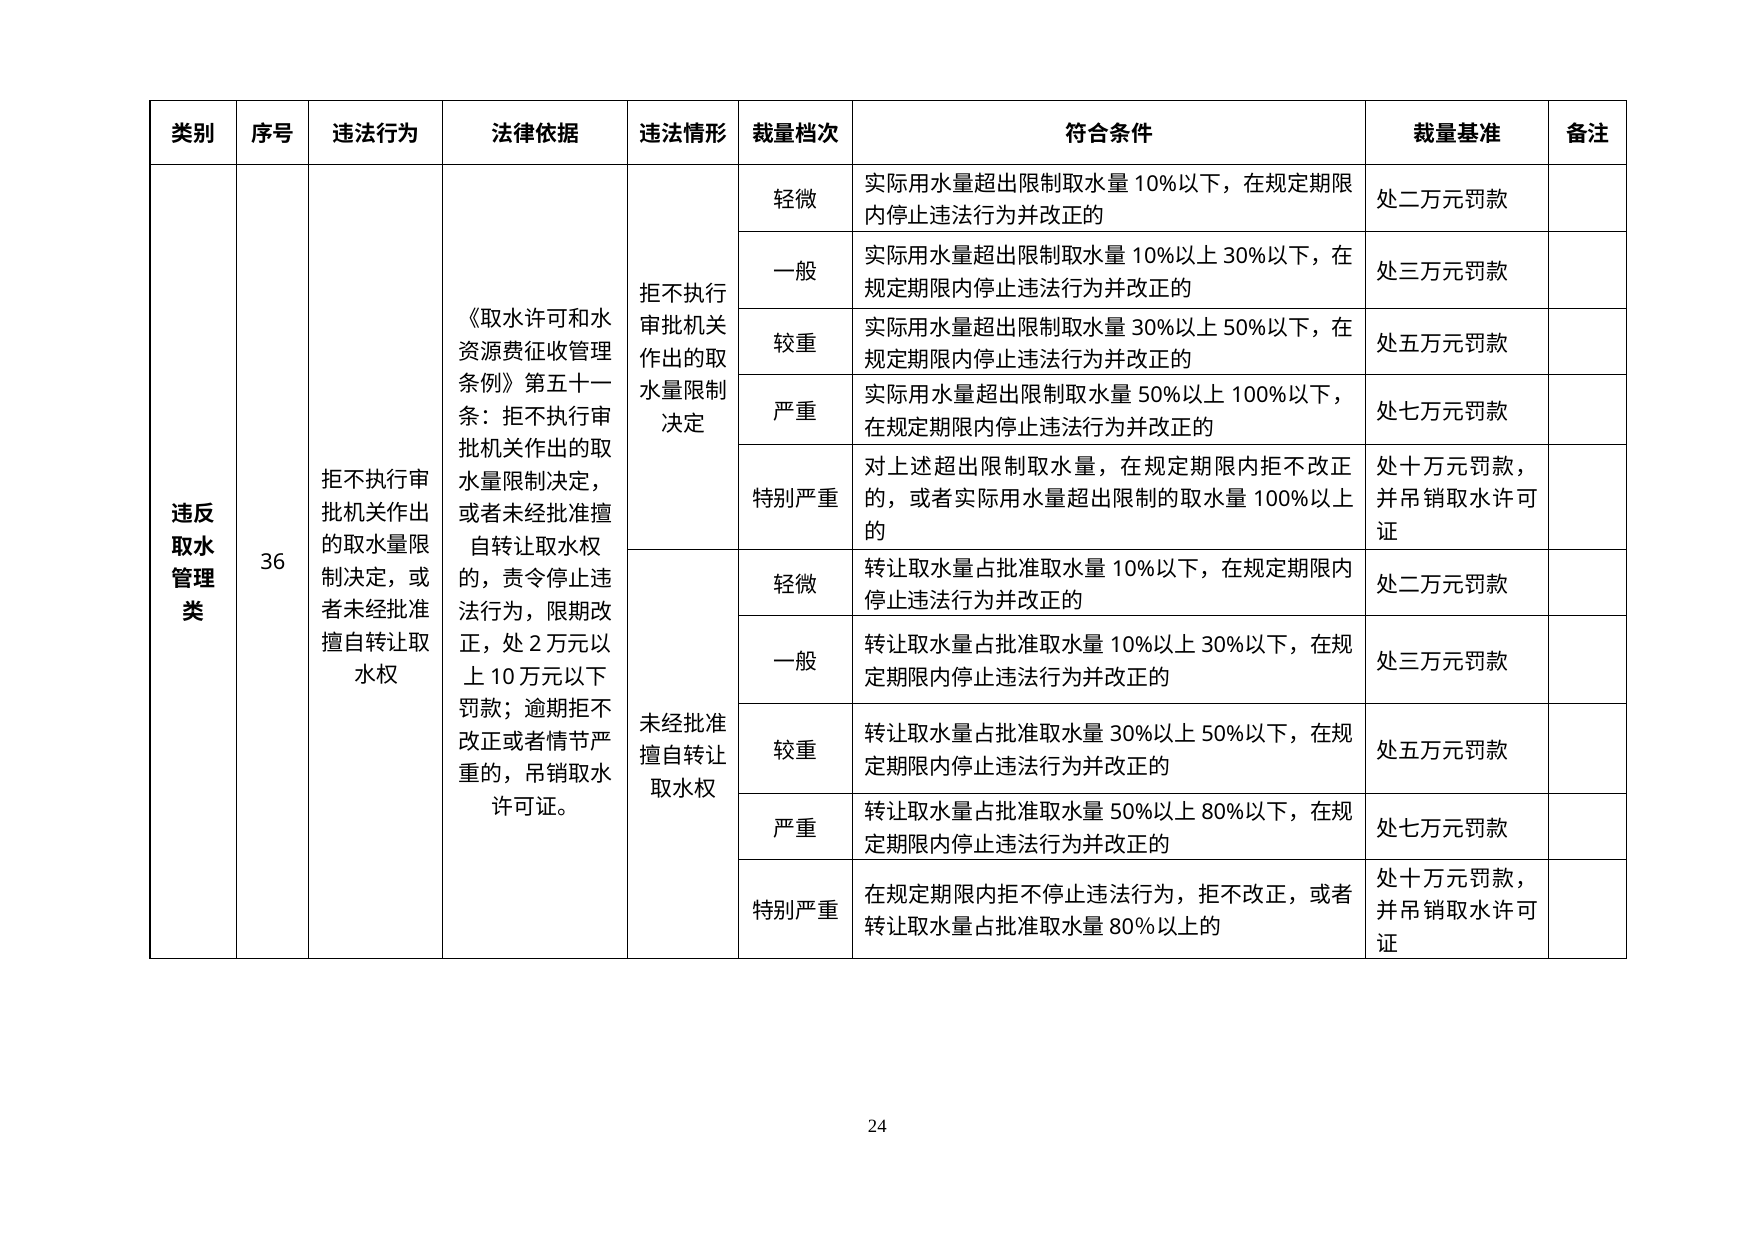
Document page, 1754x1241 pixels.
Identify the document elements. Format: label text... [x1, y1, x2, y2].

table_cell 轻微 [739, 132, 852, 199]
table_header 符合条件 [853, 69, 1365, 131]
table_cell [1549, 200, 1626, 276]
table_cell 未经批准擅自转让取水权 [628, 518, 738, 925]
table_header 序号 [237, 69, 308, 131]
table_cell 违反取水管理类 [151, 132, 236, 925]
table_cell 特别严重 [739, 828, 852, 925]
table_cell 处五万元罚款 [1366, 671, 1548, 761]
table_cell [1549, 277, 1626, 342]
table_cell [1549, 671, 1626, 761]
table_cell 对上述超出限制取水量，在规定期限内拒不改正的，或者实际用水量超出限制的取水量100%以上的 [853, 413, 1365, 517]
table_cell 处二万元罚款 [1366, 518, 1548, 583]
table_cell [1549, 413, 1626, 517]
table_cell 处七万元罚款 [1366, 762, 1548, 827]
table_cell 转让取水量占批准取水量10%以下，在规定期限内停止违法行为并改正的 [853, 518, 1365, 583]
table_header 备注 [1549, 69, 1626, 131]
table_cell 严重 [739, 762, 852, 827]
table_header 违法情形 [628, 69, 738, 131]
table_cell [1549, 828, 1626, 925]
table_cell 拒不执行审批机关作出的取水量限制决定 [628, 132, 738, 517]
table_cell 处十万元罚款，并吊销取水许可证 [1366, 413, 1548, 517]
table_cell 较重 [739, 671, 852, 761]
table_cell [1549, 762, 1626, 827]
table_cell 实际用水量超出限制取水量30%以上50%以下，在规定期限内停止违法行为并改正的 [853, 277, 1365, 342]
table_cell 处七万元罚款 [1366, 343, 1548, 411]
table_cell 处三万元罚款 [1366, 200, 1548, 276]
table_header 类别 [151, 69, 236, 131]
table_cell 转让取水量占批准取水量10%以上30%以下，在规定期限内停止违法行为并改正的 [853, 584, 1365, 670]
table_cell 36 [237, 132, 308, 925]
table_cell 一般 [739, 584, 852, 670]
table_cell 实际用水量超出限制取水量10%以下，在规定期限内停止违法行为并改正的 [853, 132, 1365, 199]
table_header 裁量基准 [1366, 69, 1548, 131]
table_cell 处十万元罚款，并吊销取水许可证 [1366, 828, 1548, 925]
table_cell 一般 [739, 200, 852, 276]
table_cell 《取水许可和水资源费征收管理条例》第五十一条：拒不执行审批机关作出的取水量限制决定，或者未经批准擅自转让取水权的，责令停止违法行为，限期改正，处2万元以上10万元以下罚款；逾期拒不改正或者情节严重的，吊销取水许可证。 [443, 132, 627, 925]
table_cell 处三万元罚款 [1366, 584, 1548, 670]
table_header 裁量档次 [739, 69, 852, 131]
table_cell [1549, 584, 1626, 670]
table_cell [1549, 343, 1626, 411]
table_cell 严重 [739, 343, 852, 411]
table_cell 转让取水量占批准取水量50%以上80%以下，在规定期限内停止违法行为并改正的 [853, 762, 1365, 827]
table_cell 特别严重 [739, 413, 852, 517]
table_cell 轻微 [739, 518, 852, 583]
table_header 法律依据 [443, 69, 627, 131]
table_cell 实际用水量超出限制取水量50%以上100%以下，在规定期限内停止违法行为并改正的 [853, 343, 1365, 411]
table_cell 转让取水量占批准取水量30%以上50%以下，在规定期限内停止违法行为并改正的 [853, 671, 1365, 761]
table_cell 在规定期限内拒不停止违法行为，拒不改正，或者转让取水量占批准取水量80％以上的 [853, 828, 1365, 925]
table_header 违法行为 [309, 69, 442, 131]
table_cell 拒不执行审批机关作出的取水量限制决定，或者未经批准擅自转让取水权 [309, 132, 442, 925]
table_cell 处五万元罚款 [1366, 277, 1548, 342]
table_cell 实际用水量超出限制取水量10%以上30%以下，在规定期限内停止违法行为并改正的 [853, 200, 1365, 276]
table_cell 较重 [739, 277, 852, 342]
table_cell [1549, 132, 1626, 199]
table_cell 处二万元罚款 [1366, 132, 1548, 199]
table_cell [1549, 518, 1626, 583]
